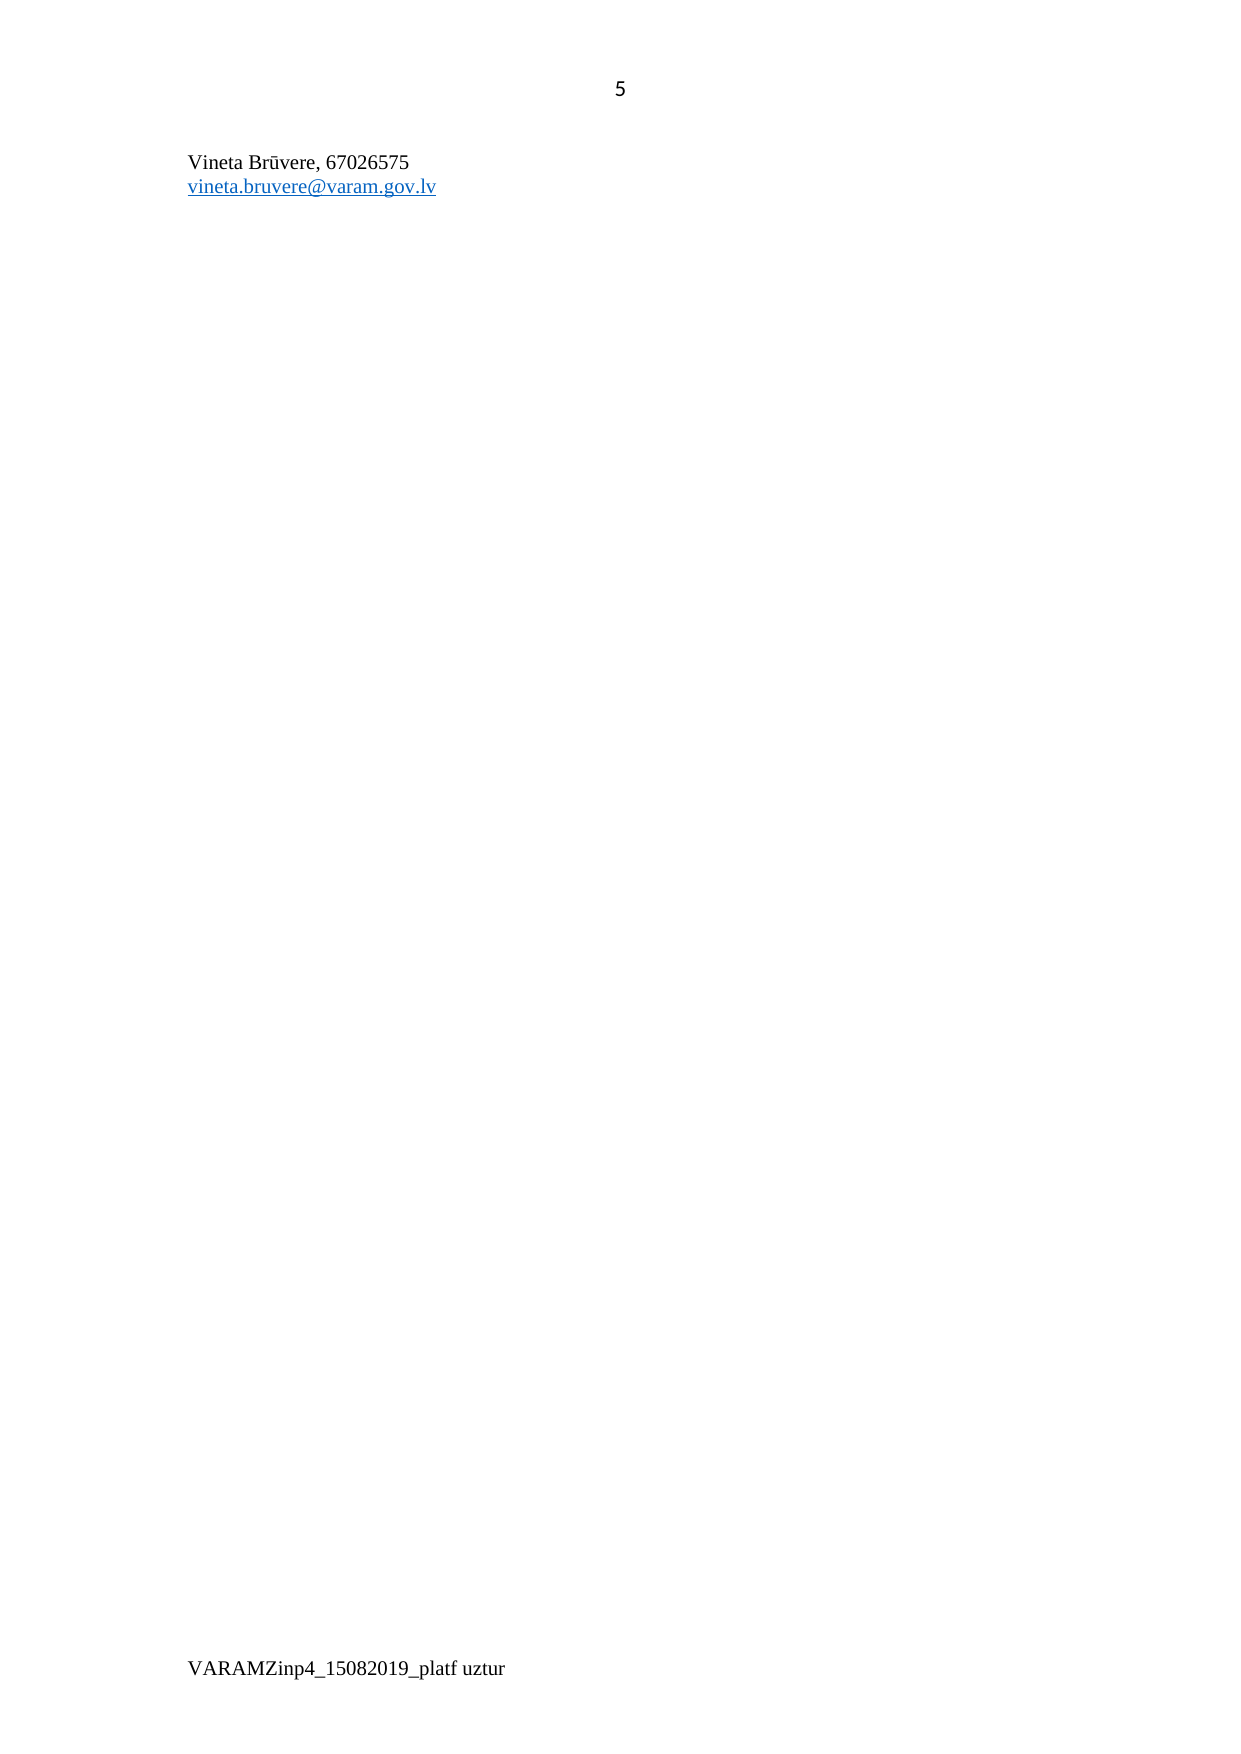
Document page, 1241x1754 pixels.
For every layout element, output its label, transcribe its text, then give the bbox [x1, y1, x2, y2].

text Vineta Brūvere, 67026575 [187, 150, 1082, 174]
text vineta.bruvere@varam.gov.lv [187, 174, 1082, 198]
